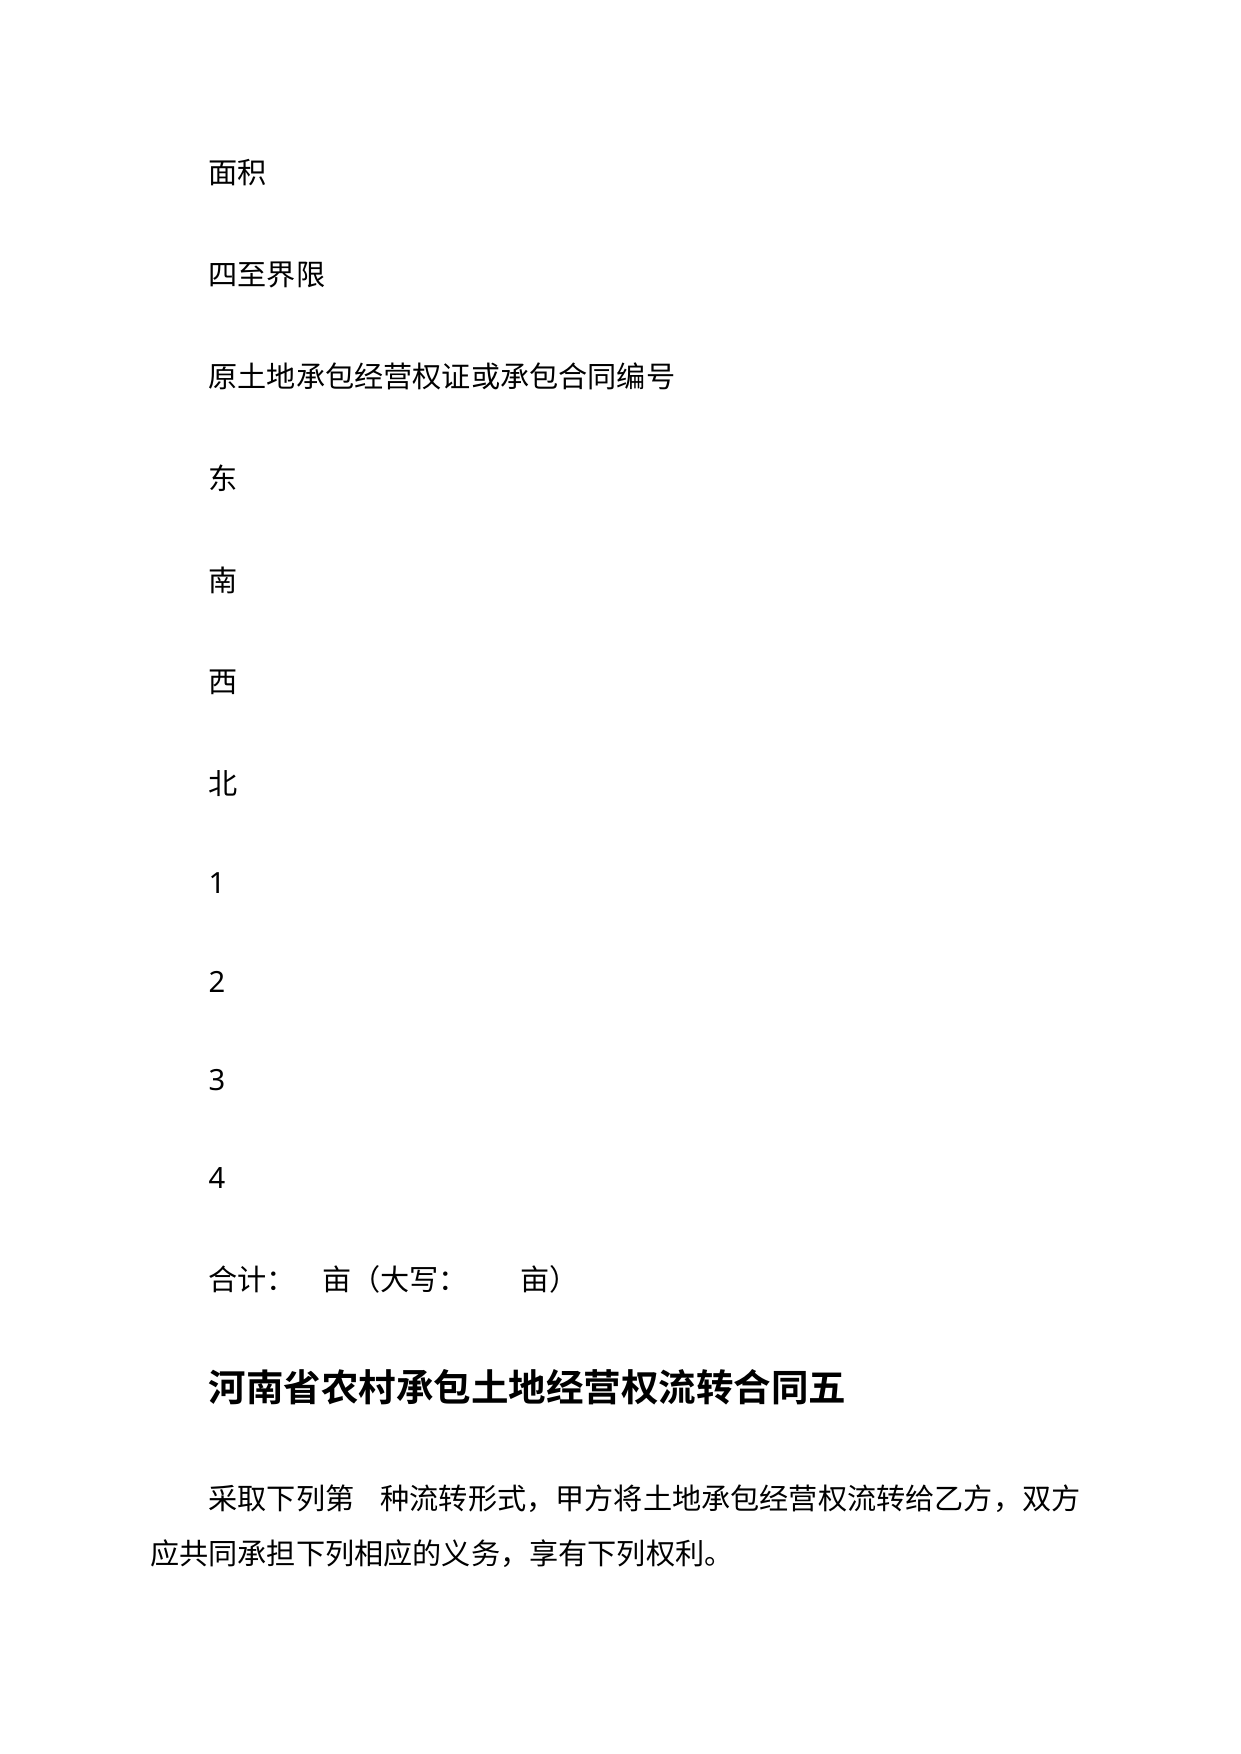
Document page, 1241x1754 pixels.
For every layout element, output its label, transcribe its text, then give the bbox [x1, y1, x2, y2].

text 4 [150, 1158, 1090, 1197]
text 北 [150, 761, 1090, 803]
text 采取下列第 种流转形式，甲方将土地承包经营权流转给乙方，双方应共同承担下列相应的义务，享有下列权利。 [150, 1475, 1090, 1572]
text 东 [150, 455, 1090, 498]
text 3 [150, 1059, 1090, 1099]
text 西 [150, 659, 1090, 701]
text 1 [150, 862, 1090, 902]
text 2 [150, 961, 1090, 1001]
text 四至界限 [150, 252, 1090, 294]
text 合计： 亩（大写： 亩） [150, 1256, 1090, 1298]
text 原土地承包经营权证或承包合同编号 [150, 353, 1090, 396]
text 面积 [150, 150, 1090, 192]
text 河南省农村承包土地经营权流转合同五 [150, 1358, 1090, 1412]
text 南 [150, 557, 1090, 599]
